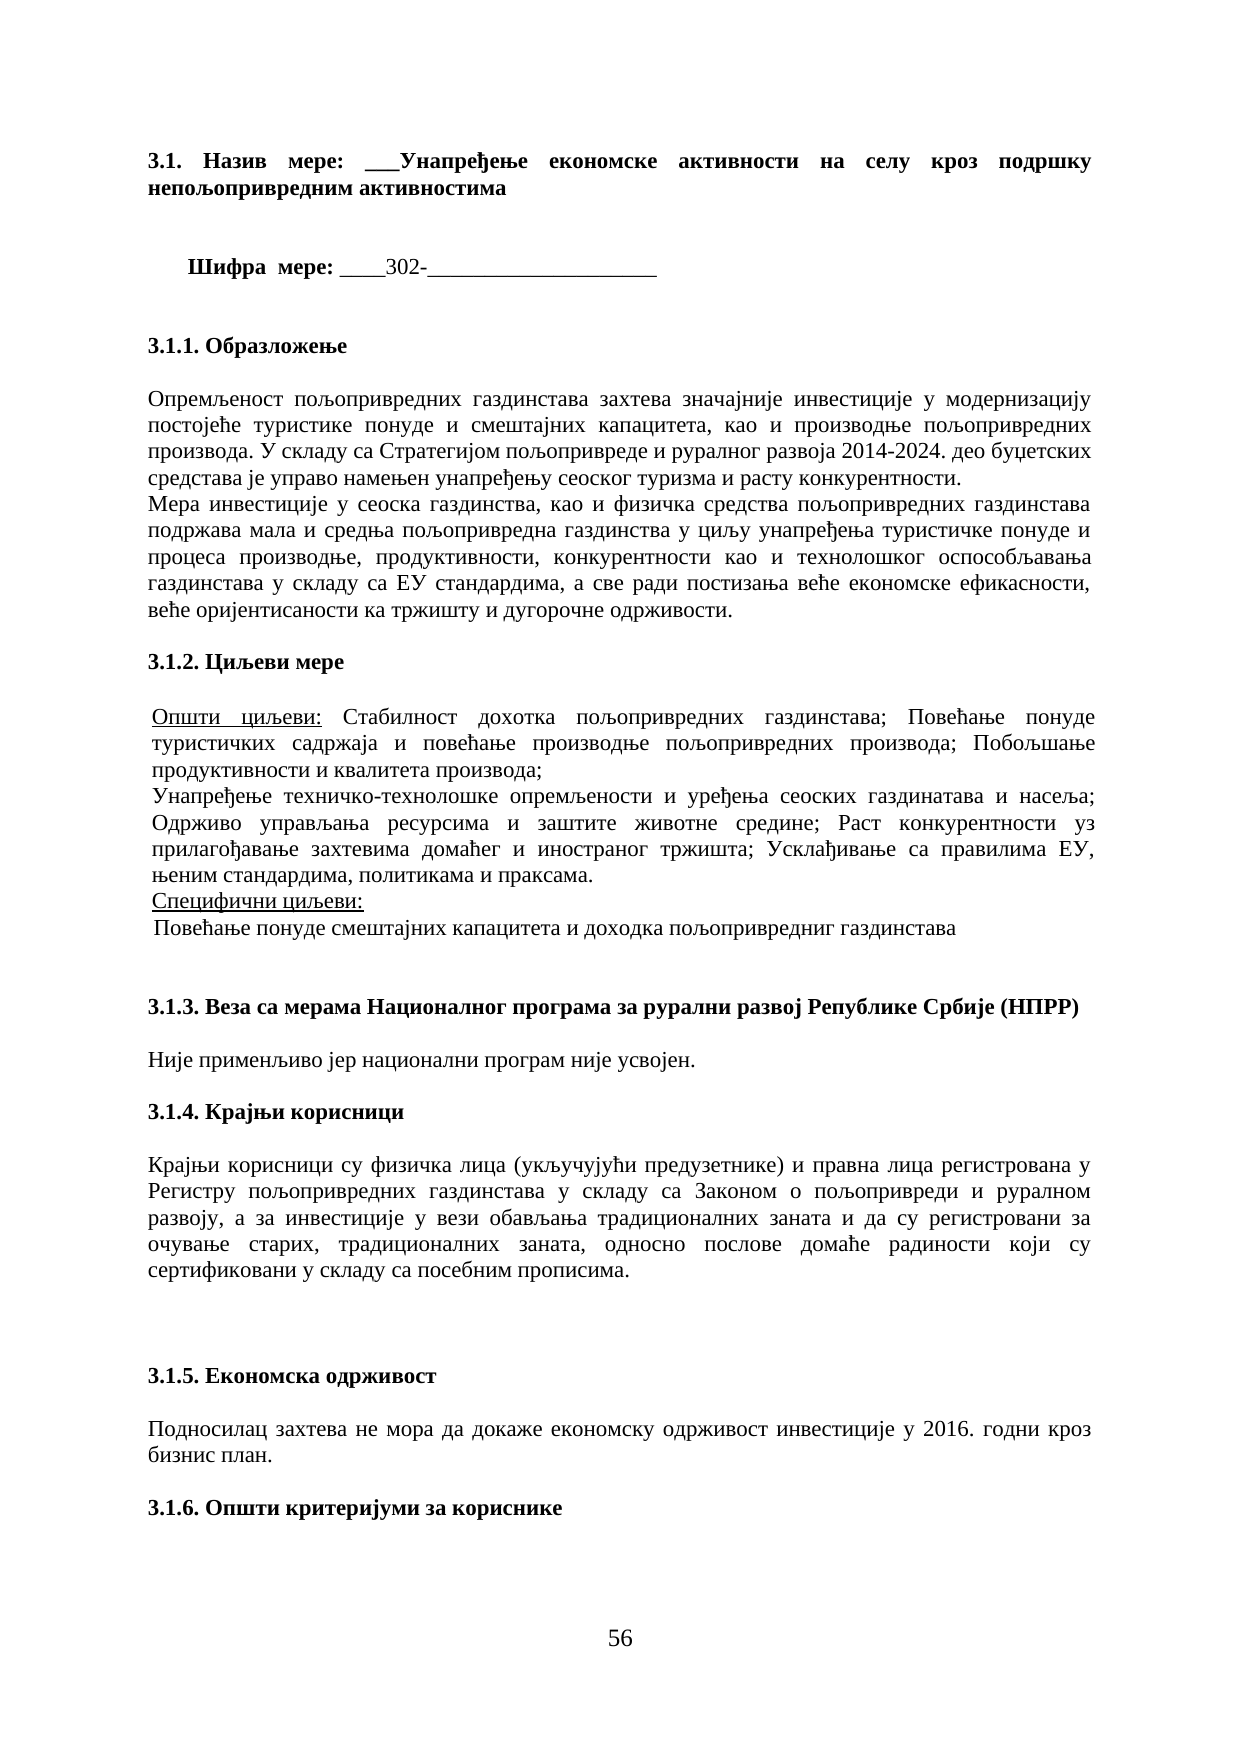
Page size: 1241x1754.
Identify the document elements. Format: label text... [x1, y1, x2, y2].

text Мера инвестиције у сеоска газдинства, као и физичка средства пољопривредних газдинстава подржава мала и средња пољопривредна газдинства у циљу унапређења туристичке понуде и процеса производње, продуктивности, конкурентности као и технолошког оспособљавања газдинстава у складу са ЕУ стандардима, а све ради постизања веће економске ефикасности, веће оријентисаности ка тржишту и дугорочне одрживости. [148, 490, 1093, 622]
text Унапређење техничко-технолошке опремљености и уређења сеоских газдинатава и насеља; Одрживо управљања ресурсима и заштите животне средине; Раст конкурентности уз прилагођавање захтевима домаћег и иностраног тржишта; Усклађивање са правилима ЕУ, њеним стандардима, политикама и праксама. [152, 782, 1097, 888]
text Крајњи корисници су физичка лица (укључујући предузетнике) и правна лица регистрована у Регистру пољопривредних газдинстава у складу са Законом о пољопривреди и руралном развоју, а за инвестиције у вези обављања традиционалних заната и да су регистровани за очување старих, традиционалних заната, односно послове домаће радиности који су сертификовани у складу са посебним прописима. [148, 1151, 1093, 1283]
text 3.1.6. Општи критеријуми за кориснике [148, 1494, 1093, 1520]
text Опремљеност пољопривредних газдинстава захтева значајније инвестиције у модернизацију постојеће туристике понуде и смештајних капацитета, као и производње пољопривредних производа. У складу са Стратегијом пољопривреде и руралног развоја 2014-2024. део буџетских средстава је управо намењен унапређењу сеоског туризма и расту конкурентности. [148, 385, 1093, 490]
text Подносилац захтева не мора да докаже економску одрживост инвестиције у 2016. годни кроз бизнис план. [148, 1415, 1093, 1467]
text 3.1.5. Економска одрживост [148, 1362, 1093, 1388]
text 3.1.1. Образложење [148, 332, 1093, 358]
text 3.1.3. Веза са мерама Националног програма за рурални развој Републике Србије (НПРР) [148, 993, 1093, 1019]
text 3.1.4. Крајњи корисници [148, 1098, 1093, 1125]
text 3.1.2. Циљеви мере [148, 648, 1093, 675]
text Специфични циљеви: [152, 888, 1097, 914]
text 3.1. Назив мере: ___Унапређење економске активности на селу кроз подршку непољопривредним активностима [148, 148, 1093, 200]
text Општи циљеви: Стабилност дохотка пољопривредних газдинстава; Повећање понуде туристичких садржаја и повећање производње пољопривредних производа; Побољшање продуктивности и квалитета производа; [152, 703, 1097, 782]
text Шифра мере: ____302-____________________ [148, 253, 1093, 279]
text Повећање понуде смeштајних капацитета и доходка пољопривредниг газдинстава [148, 701, 1093, 940]
text Није применљиво јер национални програм није усвојен. [148, 1046, 1093, 1072]
